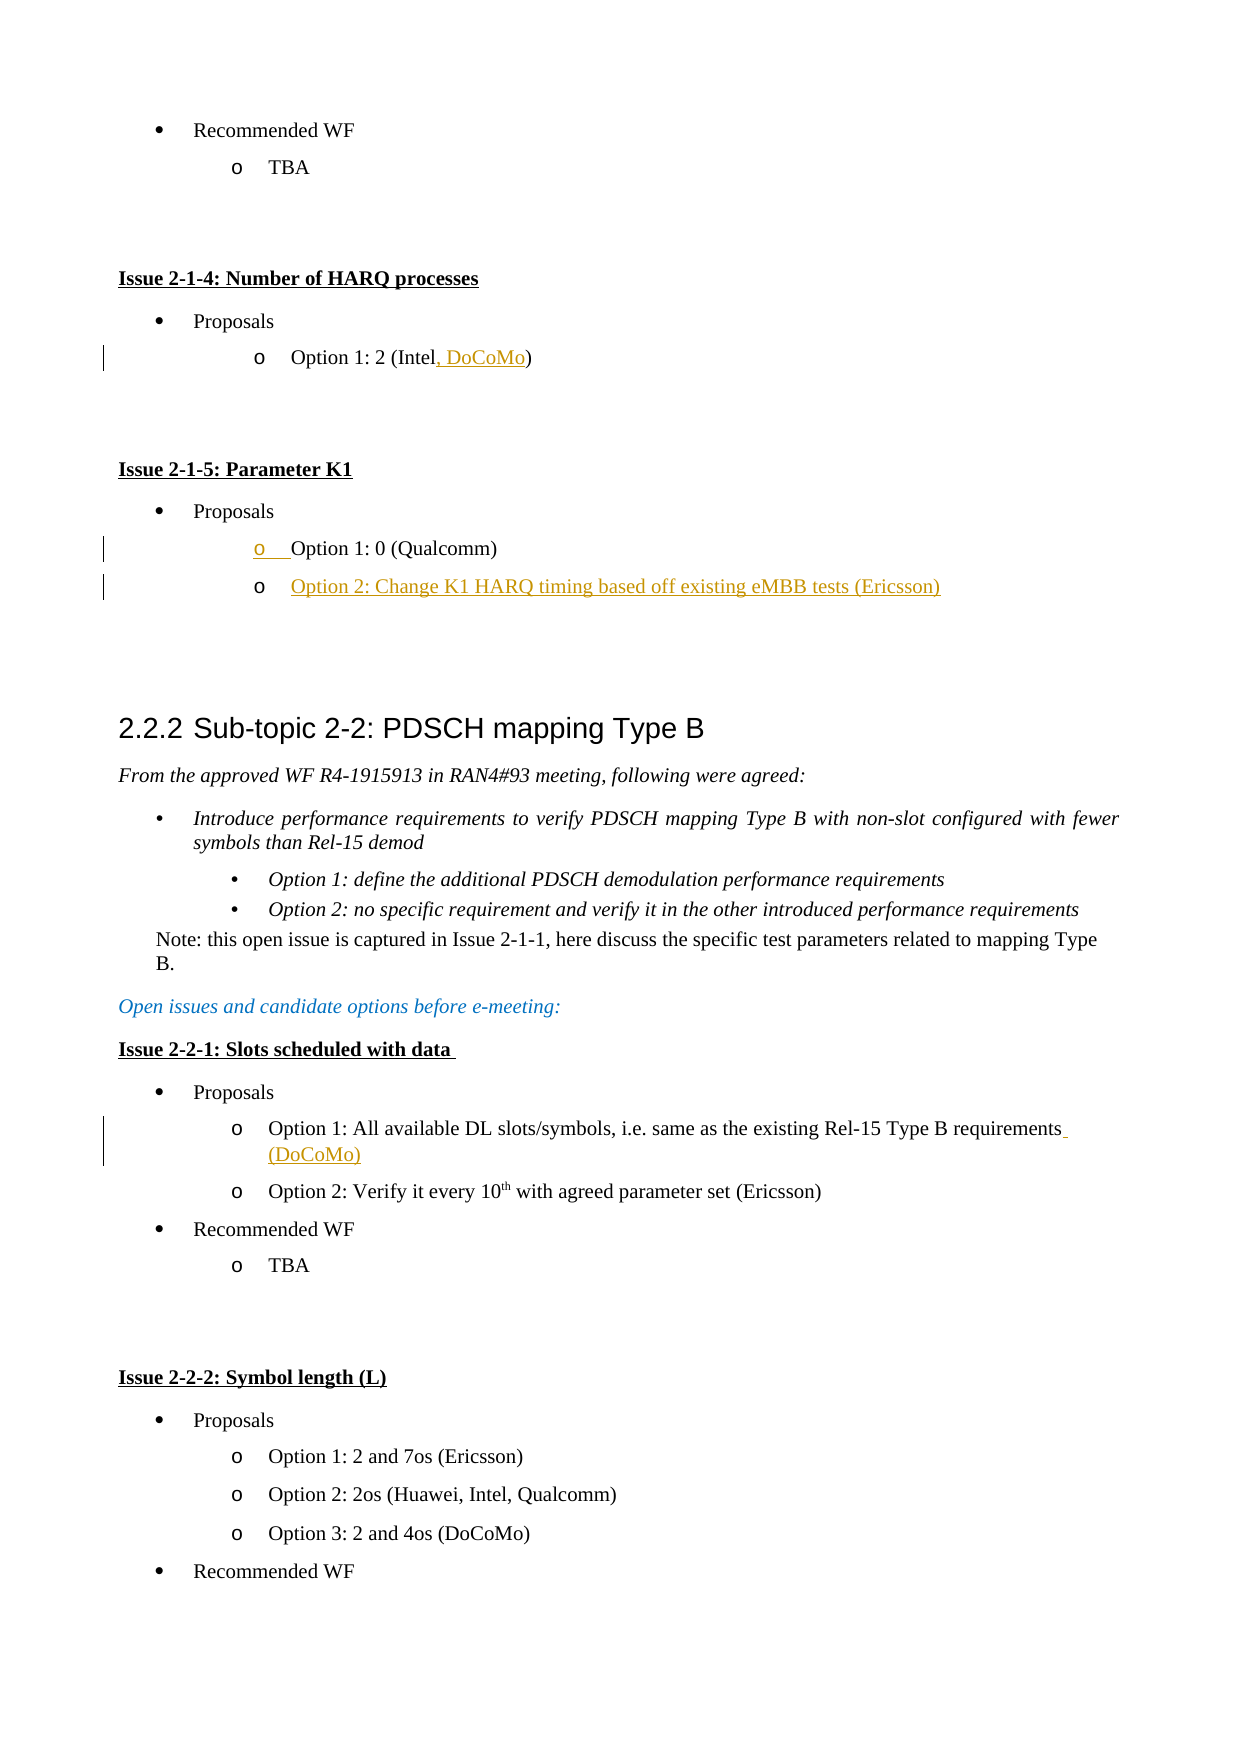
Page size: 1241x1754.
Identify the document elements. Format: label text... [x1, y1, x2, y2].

list Option 1: 2 (Intel) [253, 345, 1122, 371]
text Note: this open issue is captured in Issue 2-1-1, here discuss the specific test parameters related to mapping Type B. [156, 927, 1122, 975]
text Issue 2-2-1: Slots scheduled with data [118, 1037, 1122, 1061]
list Option 2: 2os (Huawei, Intel, Qualcomm) [231, 1482, 1122, 1508]
list Recommended WF [156, 1559, 1122, 1583]
list Recommended WF [156, 118, 1122, 142]
list Proposals [156, 499, 1122, 523]
list Introduce performance requirements to verify PDSCH mapping Type B with non-slot configured with fewer symbols than Rel-15 demod [156, 806, 1122, 854]
list Option 2: no specific requirement and verify it in the other introduced performance requirements [231, 897, 1122, 921]
list Option 2: Verify it every 10th with agreed parameter set (Ericsson) [231, 1179, 1122, 1204]
text Open issues and candidate options before e-meeting: [118, 994, 1122, 1018]
list Option 1: define the additional PDSCH demodulation performance requirements [231, 866, 1122, 891]
list Proposals [156, 1408, 1122, 1432]
list Proposals [156, 309, 1122, 333]
list Recommended WF [156, 1217, 1122, 1241]
text Issue 2-1-5: Parameter K1 [118, 457, 1122, 481]
text Issue 2-1-4: Number of HARQ processes [118, 266, 1122, 290]
list Option 3: 2 and 4os (DoCoMo) [231, 1521, 1122, 1546]
list TBA [231, 1253, 1122, 1279]
list Option 1: 0 (Qualcomm) [253, 536, 1122, 562]
list Option 1: 2 and 7os (Ericsson) [231, 1444, 1122, 1470]
text Issue 2-2-2: Symbol length (L) [118, 1365, 1122, 1389]
list Option 1: All available DL slots/symbols, i.e. same as the existing Rel-15 Type B requirements [231, 1116, 1122, 1166]
list Proposals [156, 1080, 1122, 1104]
text From the approved WF R4-1915913 in RAN4#93 meeting, following were agreed: [118, 763, 1122, 787]
list TBA [231, 154, 1122, 180]
subtitle Sub-topic 2-2: PDSCH mapping Type B [118, 711, 1122, 744]
